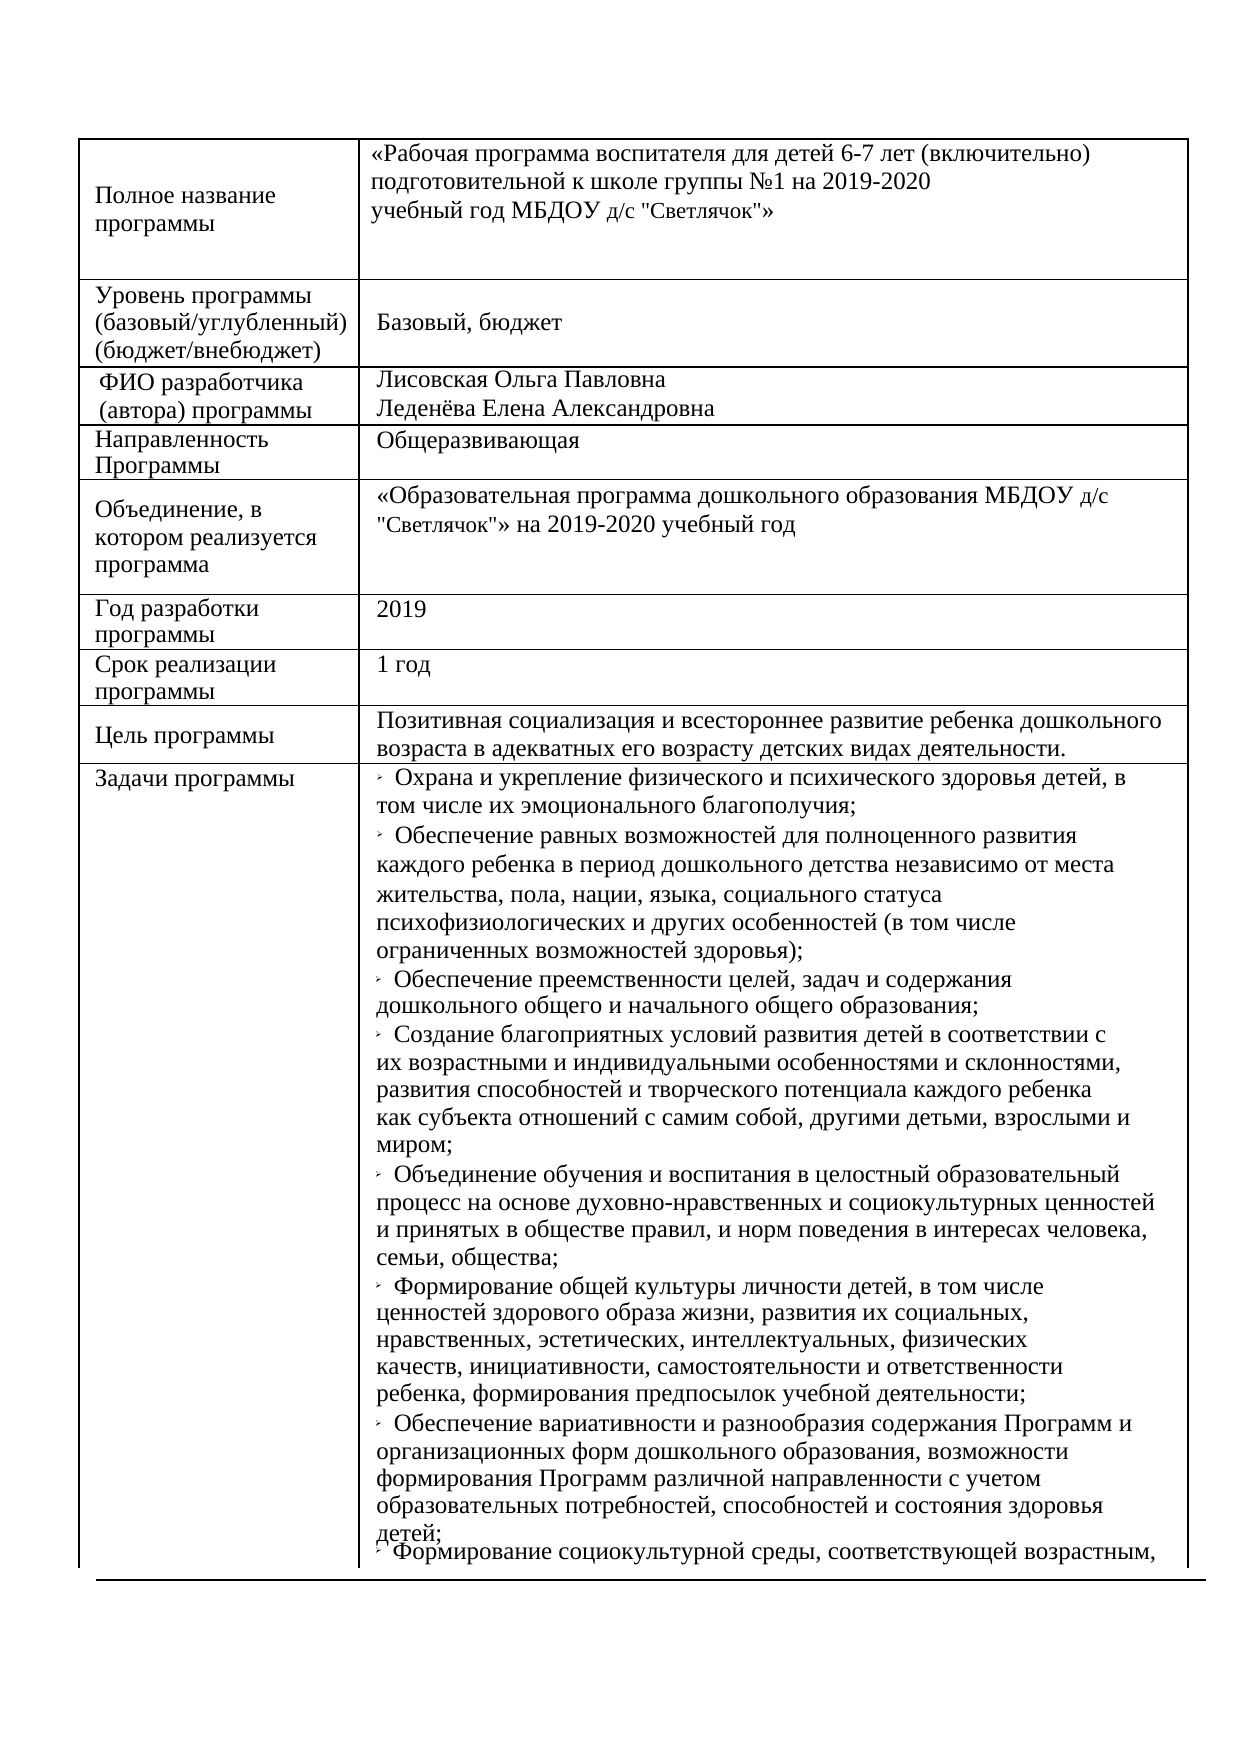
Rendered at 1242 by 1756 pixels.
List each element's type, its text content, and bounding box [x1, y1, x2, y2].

table_cell каждого ребенка в период дошкольного детства независимо от места [360, 851, 1187, 880]
table_cell Обеспечение равных возможностей для полноценного развития [360, 821, 1187, 851]
table_cell Объединение, в котором реализуется программа [80, 480, 358, 594]
table_cell 2019 [360, 595, 1187, 649]
table_cell жительства, пола, нации, языка, социального статуса психофизиологических и других особенностей (в том числе ограниченных возможностей здоровья); Обеспечение преемственности целей, задач и содержания дошкольного общего и начального общего образования; Создание благоприятных условий развития детей в соответствии с их возрастными и индивидуальными особенностями и склонностями, развития способностей и творческого потенциала каждого ребенка как субъекта отношений с самим собой, другими детьми, взрослыми и миром; Объединение обучения и воспитания в целостный образовательный процесс на основе духовно-нравственных и социокультурных ценностей и принятых в обществе правил, и норм поведения в интересах человека, семьи, общества; Формирование общей культуры личности детей, в том числе ценностей здорового образа жизни, развития их социальных, нравственных, эстетических, интеллектуальных, физических качеств, инициативности, самостоятельности и ответственности ребенка, формирования предпосылок учебной деятельности; Обеспечение вариативности и разнообразия содержания Программ и организационных форм дошкольного образования, возможности формирования Программ различной направленности с учетом образовательных потребностей, способностей и состояния здоровья детей; Формирование социокультурной среды, соответствующей возрастным, [360, 880, 1187, 1568]
table_cell Срок реализации программы [80, 650, 358, 705]
table_cell Уровень программы (базовый/углубленный) (бюджет/внебюджет) [80, 280, 358, 366]
table_cell 1 год [360, 650, 1187, 705]
table_cell Лисовская Ольга Павловна [360, 368, 1187, 393]
table_cell Охрана и укрепление физического и психического здоровья детей, в [360, 764, 1187, 792]
table_cell Базовый, бюджет [360, 280, 1187, 366]
table_cell Цель программы [80, 706, 358, 763]
table_cell Леденёва Елена Александровна [360, 393, 1187, 424]
table_cell Позитивная социализация и всестороннее развитие ребенка дошкольного возраста в адекватных его возрасту детских видах деятельности. [360, 706, 1187, 763]
table_cell ФИО разработчика (автора) программы [80, 368, 358, 424]
table_cell Задачи программы [80, 764, 358, 1568]
table_header «Рабочая программа воспитателя для детей 6-7 лет (включительно) подготовительной к школе группы №1 на 2019-2020 учебный год МБДОУ д/с "Светлячок"» [360, 140, 1187, 279]
table_cell Направленность Программы [80, 426, 358, 479]
table_cell Год разработки программы [80, 595, 358, 649]
table_cell «Образовательная программа дошкольного образования МБДОУ д/с "Светлячок"» на 2019-2020 учебный год [360, 480, 1187, 594]
table_header Полное название программы [80, 140, 358, 279]
table_cell том числе их эмоционального благополучия; [360, 792, 1187, 821]
table_cell Общеразвивающая [360, 426, 1187, 479]
